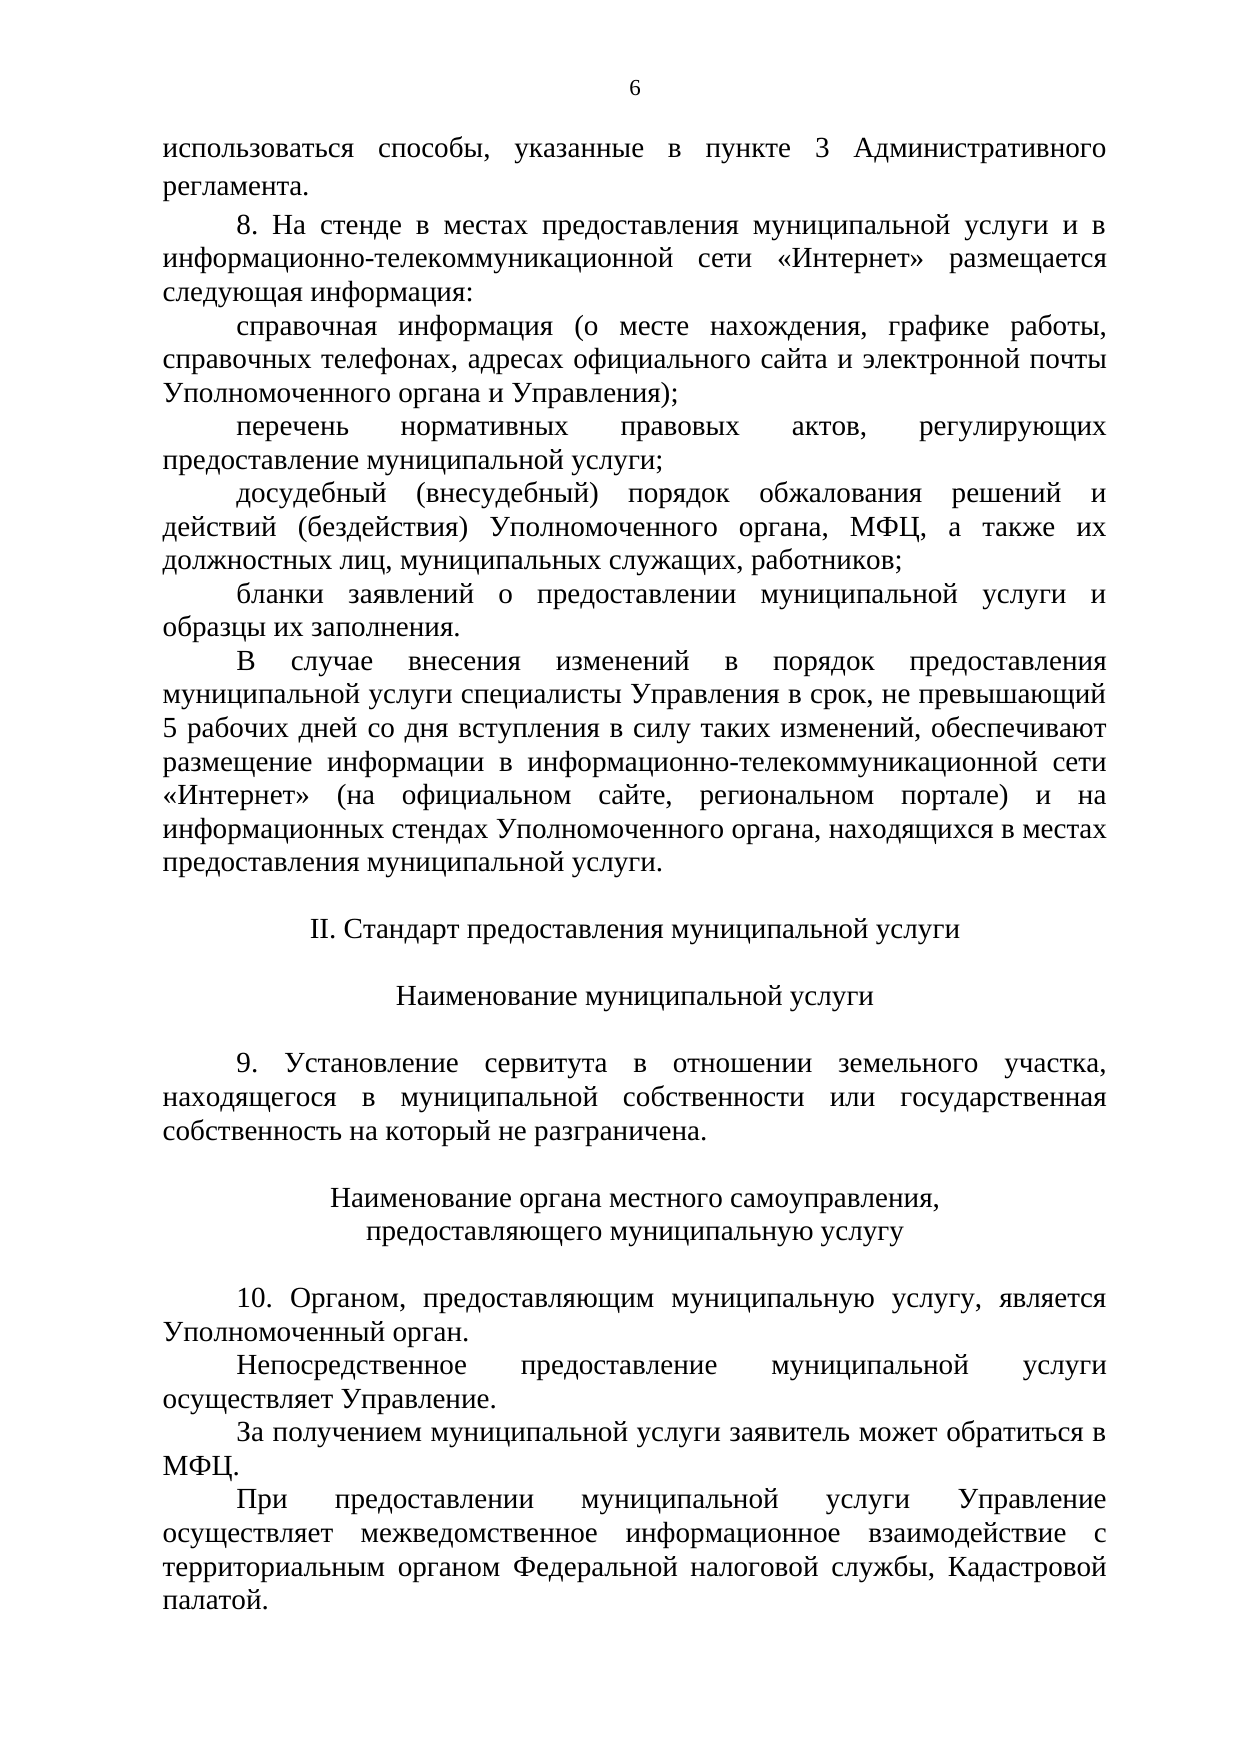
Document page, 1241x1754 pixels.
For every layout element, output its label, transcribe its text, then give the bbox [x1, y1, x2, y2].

text перечень нормативных правовых актов, регулирующих предоставление муниципальной услуги; [162, 408, 1107, 475]
text При предоставлении муниципальной услуги Управление осуществляет межведомственное информационное взаимодействие с территориальным органом Федеральной налоговой службы, Кадастровой палатой. [162, 1482, 1107, 1616]
text 8. На стенде в местах предоставления муниципальной услуги и в информационно-телекоммуникационной сети «Интернет» размещается следующая информация: [162, 207, 1107, 308]
text Наименование органа местного самоуправления, [162, 1180, 1107, 1213]
text предоставляющего муниципальную услугу [162, 1213, 1107, 1247]
text За получением муниципальной услуги заявитель может обратиться в МФЦ. [162, 1414, 1107, 1482]
text бланки заявлений о предоставлении муниципальной услуги и образцы их заполнения. [162, 576, 1107, 643]
text досудебный (внесудебный) порядок обжалования решений и действий (бездействия) Уполномоченного органа, МФЦ, а также их должностных лиц, муниципальных служащих, работников; [162, 475, 1107, 576]
text 10. Органом, предоставляющим муниципальную услугу, является Уполномоченный орган. [162, 1280, 1107, 1347]
text II. Стандарт предоставления муниципальной услуги [162, 911, 1107, 945]
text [162, 130, 1107, 202]
text 9. Установление сервитута в отношении земельного участка, находящегося в муниципальной собственности или государственная собственность на который не разграничена. [162, 1046, 1107, 1146]
text справочная информация (о месте нахождения, графике работы, справочных телефонах, адресах официального сайта и электронной почты Уполномоченного органа и Управления); [162, 308, 1107, 408]
text Непосредственное предоставление муниципальной услуги осуществляет Управление. [162, 1347, 1107, 1414]
text Наименование муниципальной услуги [162, 978, 1107, 1012]
text В случае внесения изменений в порядок предоставления муниципальной услуги специалисты Управления в срок, не превышающий 5 рабочих дней со дня вступления в силу таких изменений, обеспечивают размещение информации в информационно-телекоммуникационной сети «Интернет» (на официальном сайте, региональном портале) и на информационных стендах Уполномоченного органа, находящихся в местах предоставления муниципальной услуги. [162, 643, 1107, 878]
